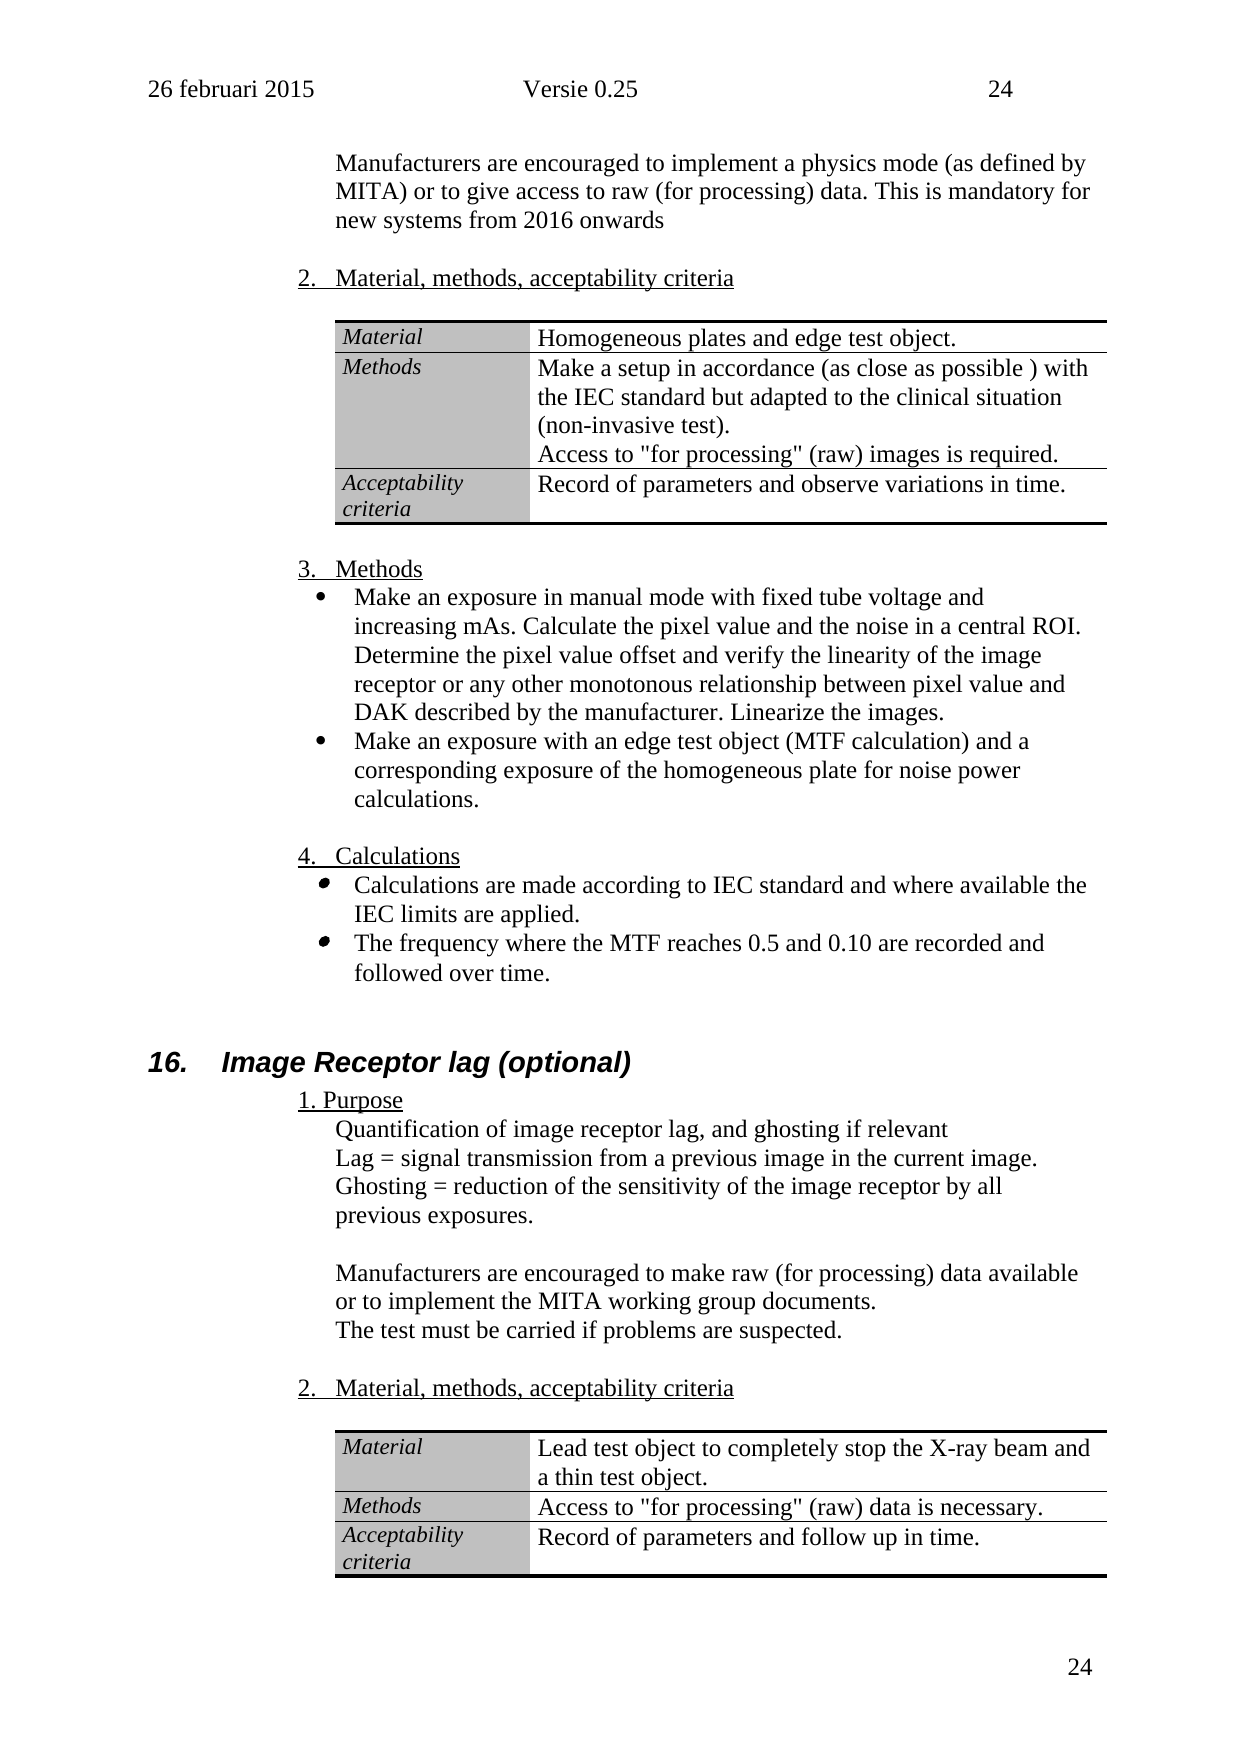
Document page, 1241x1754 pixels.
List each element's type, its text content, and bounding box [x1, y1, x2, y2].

table_header Material [335, 1433, 530, 1491]
text Manufacturers are encouraged to implement a physics mode (as defined by MITA) or to give access to raw (for processing) data. This is mandatory for new systems from 2016 onwards [335, 148, 1093, 234]
text Quantification of image receptor lag, and ghosting if relevant [335, 1114, 1093, 1143]
text 4. Calculations [298, 841, 1093, 870]
table_cell Methods [335, 1492, 530, 1521]
list Calculations are made according to IEC standard and where available the IEC limits are applied. [316, 870, 1093, 928]
table_cell Access to "for processing" (raw) data is necessary. [530, 1492, 1107, 1521]
text Lag = signal transmission from a previous image in the current image. [335, 1143, 1093, 1171]
list Make an exposure in manual mode with fixed tube voltage and increasing mAs. Calculate the pixel value and the noise in a central ROI. Determine the pixel value offset and verify the linearity of the image receptor or any other monotonous relationship between pixel value and DAK described by the manufacturer. Linearize the images. [316, 582, 1093, 726]
table_header Material [335, 323, 530, 352]
table_cell Acceptability criteria [335, 1522, 530, 1574]
table_cell Make a setup in accordance (as close as possible ) with the IEC standard but adapted to the clinical situation (non-invasive test). Access to "for processing" (raw) images is required. [530, 353, 1107, 468]
table_cell Record of parameters and follow up in time. [530, 1522, 1107, 1574]
list The frequency where the MTF reaches 0.5 and 0.10 are recorded and followed over time. [316, 928, 1093, 987]
list Make an exposure with an edge test object (MTF calculation) and a corresponding exposure of the homogeneous plate for noise power calculations. [316, 726, 1093, 812]
table_cell Record of parameters and observe variations in time. [530, 469, 1107, 522]
table_cell Methods [335, 353, 530, 468]
text The test must be carried if problems are suspected. [335, 1315, 1093, 1344]
text 3. Methods [298, 554, 1093, 582]
text 2. Material, methods, acceptability criteria [298, 1373, 1093, 1401]
table_header Lead test object to completely stop the X-ray beam and a thin test object. [530, 1433, 1107, 1491]
text Manufacturers are encouraged to make raw (for processing) data available or to implement the MITA working group documents. [335, 1258, 1093, 1315]
table_header Homogeneous plates and edge test object. [530, 323, 1107, 352]
text 2. Material, methods, acceptability criteria [298, 263, 1093, 291]
subtitle Image Receptor lag (optional) [148, 1045, 1093, 1079]
table_cell Acceptability criteria [335, 469, 530, 522]
text Ghosting = reduction of the sensitivity of the image receptor by all previous exposures. [335, 1171, 1093, 1229]
text 1. Purpose [298, 1085, 1093, 1114]
